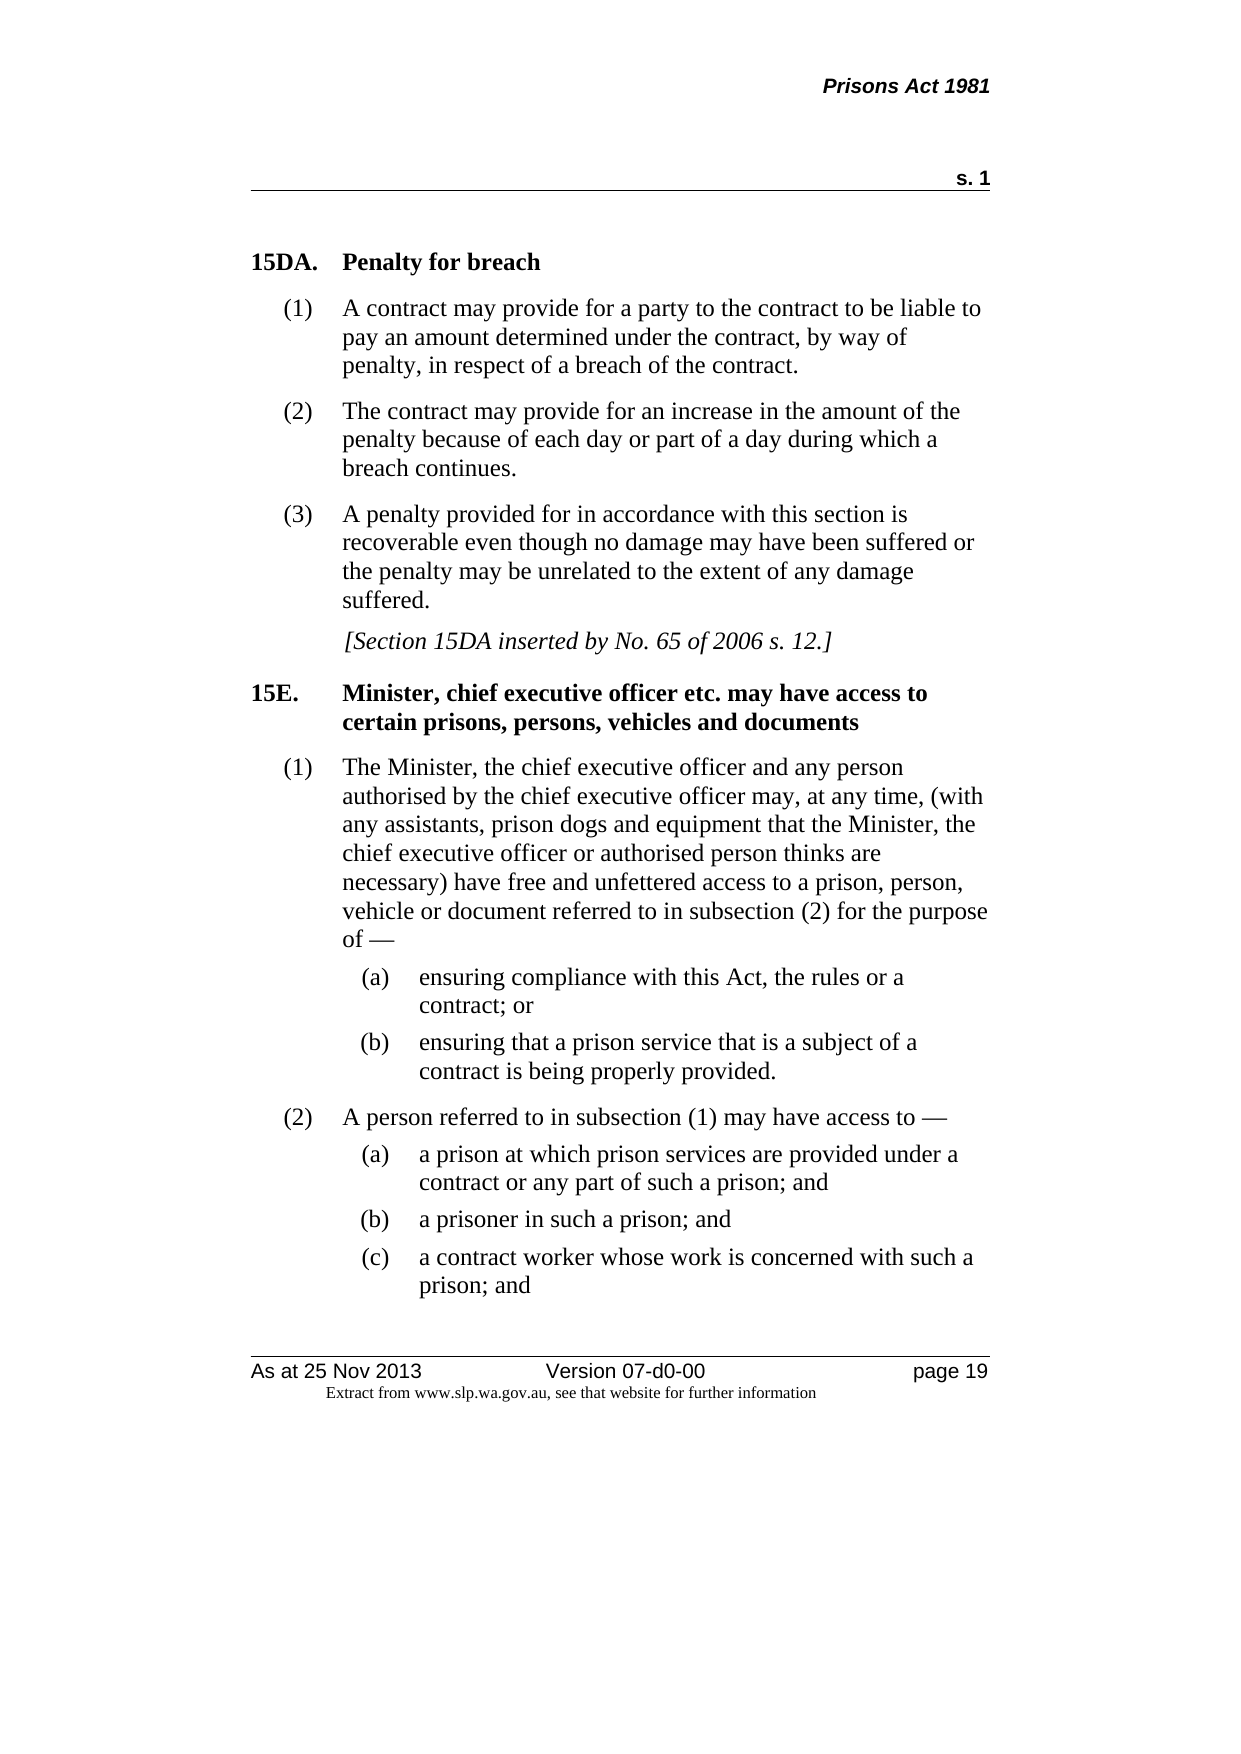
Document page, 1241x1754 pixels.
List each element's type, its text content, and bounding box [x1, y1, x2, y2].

text (1) The Minister, the chief executive officer and any person authorised by the chief executive officer may, at any time, (with any assistants, prison dogs and equipment that the Minister, the chief executive officer or authorised person thinks are necessary) have free and unfettered access to a prison, person, vehicle or document referred to in subsection (2) for the purpose of — [251, 752, 990, 953]
text (2) A person referred to in subsection (1) may have access to — [251, 1102, 990, 1130]
subtitle 15DA. Penalty for breach [251, 247, 990, 276]
text (b) a prisoner in such a prison; and [251, 1204, 990, 1233]
text (2) The contract may provide for an increase in the amount of the penalty because of each day or part of a day during which a breach continues. [251, 396, 990, 482]
subtitle 15E. Minister, chief executive officer etc. may have access to certain prisons, persons, vehicles and documents [251, 678, 990, 735]
text [Section 15DA inserted by No. 65 of 2006 s. 12.] [251, 626, 990, 655]
text (a) a prison at which prison services are provided under a contract or any part of such a prison; and [251, 1139, 990, 1196]
text (b) ensuring that a prison service that is a subject of a contract is being properly provided. [251, 1027, 990, 1085]
text (1) A contract may provide for a party to the contract to be liable to pay an amount determined under the contract, by way of penalty, in respect of a breach of the contract. [251, 293, 990, 379]
text (3) A penalty provided for in accordance with this section is recoverable even though no damage may have been suffered or the penalty may be unrelated to the extent of any damage suffered. [251, 499, 990, 614]
text (a) ensuring compliance with this Act, the rules or a contract; or [251, 962, 990, 1019]
text (c) a contract worker whose work is concerned with such a prison; and [251, 1242, 990, 1299]
